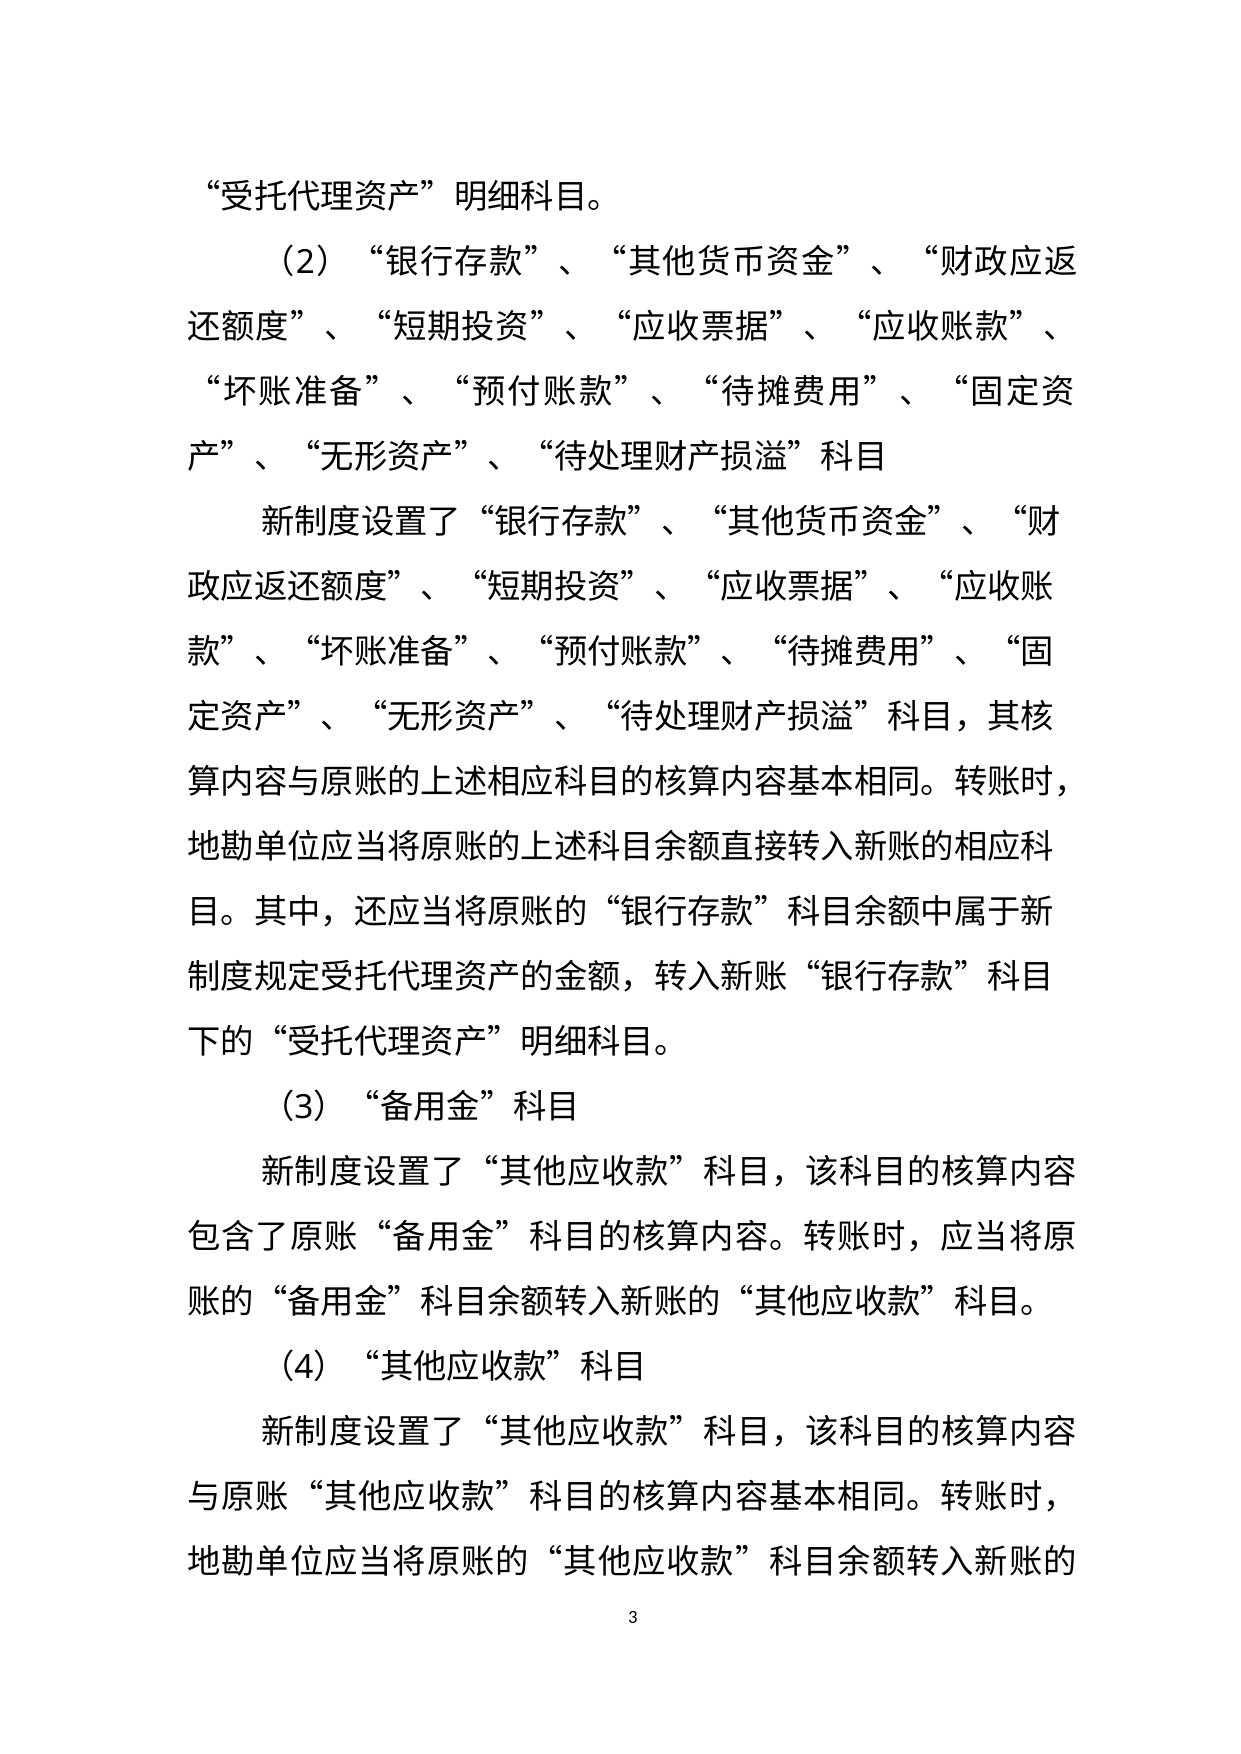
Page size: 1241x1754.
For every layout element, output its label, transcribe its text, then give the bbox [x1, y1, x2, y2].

text （2）“银行存款”、“其他货币资金”、“财政应返还额度”、“短期投资”、“应收票据”、“应收账款”、“坏账准备”、“预付账款”、“待摊费用”、“固定资产”、“无形资产”、“待处理财产损溢”科目 [187, 227, 1078, 487]
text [187, 1397, 1078, 1592]
text （3）“备用金”科目 [187, 1072, 1078, 1137]
text 新制度设置了“银行存款”、“其他货币资金”、“财政应返还额度”、“短期投资”、“应收票据”、“应收账款”、“坏账准备”、“预付账款”、“待摊费用”、“固定资产”、“无形资产”、“待处理财产损溢”科目，其核算内容与原账的上述相应科目的核算内容基本相同。转账时，地勘单位应当将原账的上述科目余额直接转入新账的相应科目。其中，还应当将原账的“银行存款”科目余额中属于新制度规定受托代理资产的金额，转入新账“银行存款”科目下的“受托代理资产”明细科目。 [187, 487, 1078, 1072]
text （4）“其他应收款”科目 [187, 1332, 1078, 1397]
text 新制度设置了“其他应收款”科目，该科目的核算内容包含了原账“备用金”科目的核算内容。转账时，应当将原账的“备用金”科目余额转入新账的“其他应收款”科目。 [187, 1137, 1078, 1332]
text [187, 162, 1078, 227]
